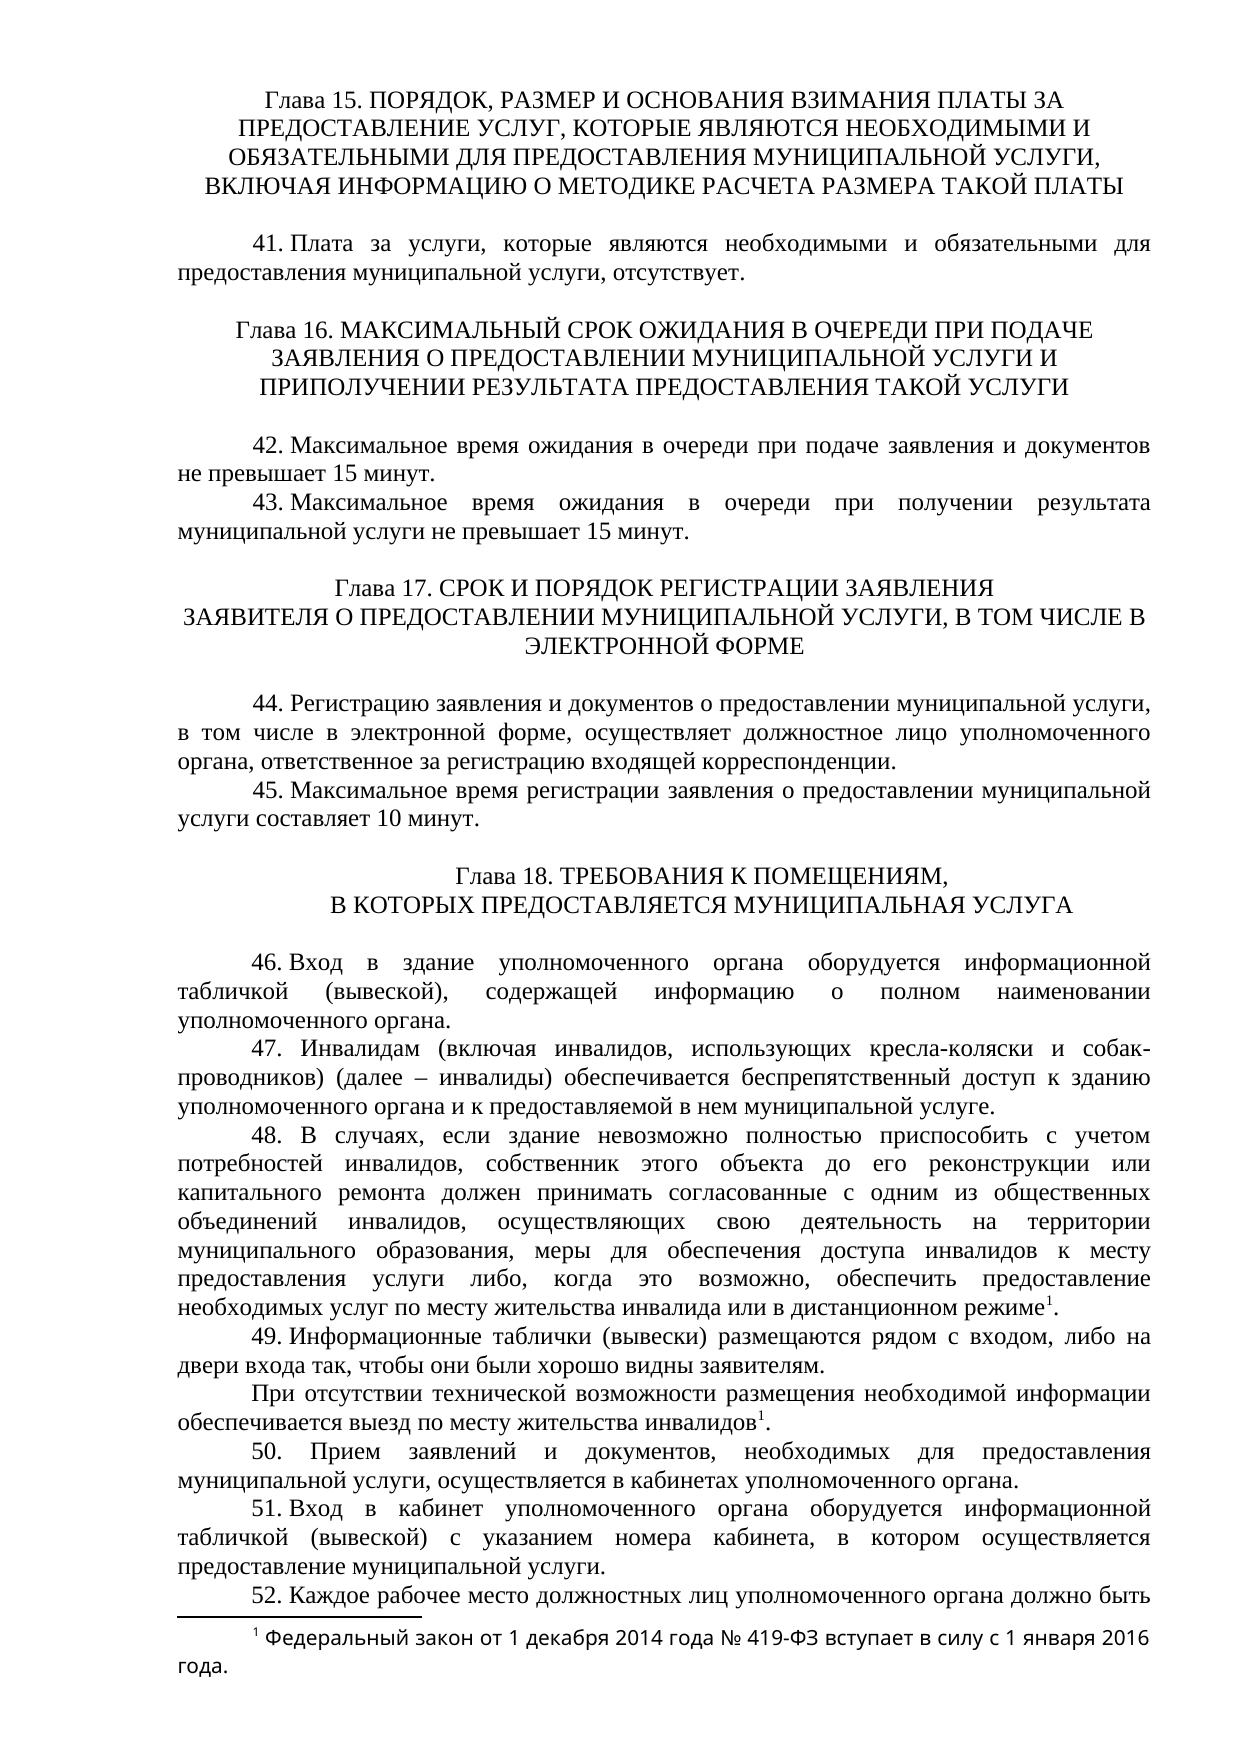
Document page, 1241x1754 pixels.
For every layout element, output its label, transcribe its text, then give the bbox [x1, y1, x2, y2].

text 41. Плата за услуги, которые являются необходимыми и обязательными для предоставления муниципальной услуги, отсутствует. [177, 228, 1152, 286]
text 51. Вход в кабинет уполномоченного органа оборудуется информационной табличкой (вывеской) с указанием номера кабинета, в котором осуществляется предоставление муниципальной услуги. [177, 1493, 1152, 1580]
text 43. Максимальное время ожидания в очереди при получении результата муниципальной услуги не превышает 15 минут. [177, 487, 1152, 545]
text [177, 1580, 1152, 1608]
text 48. В случаях, если здание невозможно полностью приспособить с учетом потребностей инвалидов, собственник этого объекта до его реконструкции или капитального ремонта должен принимать согласованные с одним из общественных объединений инвалидов, осуществляющих свою деятельность на территории муниципального образования, меры для обеспечения доступа инвалидов к месту предоставления услуги либо, когда это возможно, обеспечить предоставление необходимых услуг по месту жительства инвалида или в дистанционном режиме. [177, 1120, 1152, 1321]
text 45. Максимальное время регистрации заявления о предоставлении муниципальной услуги составляет 10 минут. [177, 775, 1152, 832]
text Глава 17. СРОК И ПОРЯДОК РЕГИСТРАЦИИ ЗАЯВЛЕНИЯ [177, 573, 1152, 602]
text 50. Прием заявлений и документов, необходимых для предоставления муниципальной услуги, осуществляется в кабинетах уполномоченного органа. [177, 1436, 1152, 1493]
text В КОТОРЫХ ПРЕДОСТАВЛЯЕТСЯ МУНИЦИПАЛЬНАЯ УСЛУГА [177, 890, 1152, 918]
text Глава 16. МАКСИМАЛЬНЫЙ СРОК ОЖИДАНИЯ В ОЧЕРЕДИ ПРИ ПОДАЧЕ ЗАЯВЛЕНИЯ О ПРЕДОСТАВЛЕНИИ МУНИЦИПАЛЬНОЙ УСЛУГИ И ПРИПОЛУЧЕНИИ РЕЗУЛЬТАТА ПРЕДОСТАВЛЕНИЯ ТАКОЙ УСЛУГИ [177, 315, 1152, 401]
text 49. Информационные таблички (вывески) размещаются рядом с входом, либо на двери входа так, чтобы они были хорошо видны заявителям. [177, 1321, 1152, 1378]
text 44. Регистрацию заявления и документов о предоставлении муниципальной услуги, в том числе в электронной форме, осуществляет должностное лицо уполномоченного органа, ответственное за регистрацию входящей корреспонденции. [177, 688, 1152, 775]
text 47. Инвалидам (включая инвалидов, использующих кресла-коляски и собак-проводников) (далее – инвалиды) обеспечивается беспрепятственный доступ к зданию уполномоченного органа и к предоставляемой в нем муниципальной услуге. [177, 1033, 1152, 1120]
text При отсутствии технической возможности размещения необходимой информации обеспечивается выезд по месту жительства инвалидов1. [177, 1378, 1152, 1436]
text 42. Максимальное время ожидания в очереди при подаче заявления и документов не превышает 15 минут. [177, 430, 1152, 487]
text ЗАЯВИТЕЛЯ О ПРЕДОСТАВЛЕНИИ МУНИЦИПАЛЬНОЙ УСЛУГИ, В ТОМ ЧИСЛЕ В ЭЛЕКТРОННОЙ ФОРМЕ [177, 602, 1152, 660]
text 46. Вход в здание уполномоченного органа оборудуется информационной табличкой (вывеской), содержащей информацию о полном наименовании уполномоченного органа. [177, 947, 1152, 1033]
text Глава 18. ТРЕБОВАНИЯ К ПОМЕЩЕНИЯМ, [177, 861, 1152, 890]
text Глава 15. ПОРЯДОК, РАЗМЕР И ОСНОВАНИЯ ВЗИМАНИЯ ПЛАТЫ ЗА ПРЕДОСТАВЛЕНИЕ УСЛУГ, КОТОРЫЕ ЯВЛЯЮТСЯ НЕОБХОДИМЫМИ И ОБЯЗАТЕЛЬНЫМИ ДЛЯ ПРЕДОСТАВЛЕНИЯ МУНИЦИПАЛЬНОЙ УСЛУГИ, ВКЛЮЧАЯ ИНФОРМАЦИЮ О МЕТОДИКЕ РАСЧЕТА РАЗМЕРА ТАКОЙ ПЛАТЫ [177, 85, 1152, 200]
